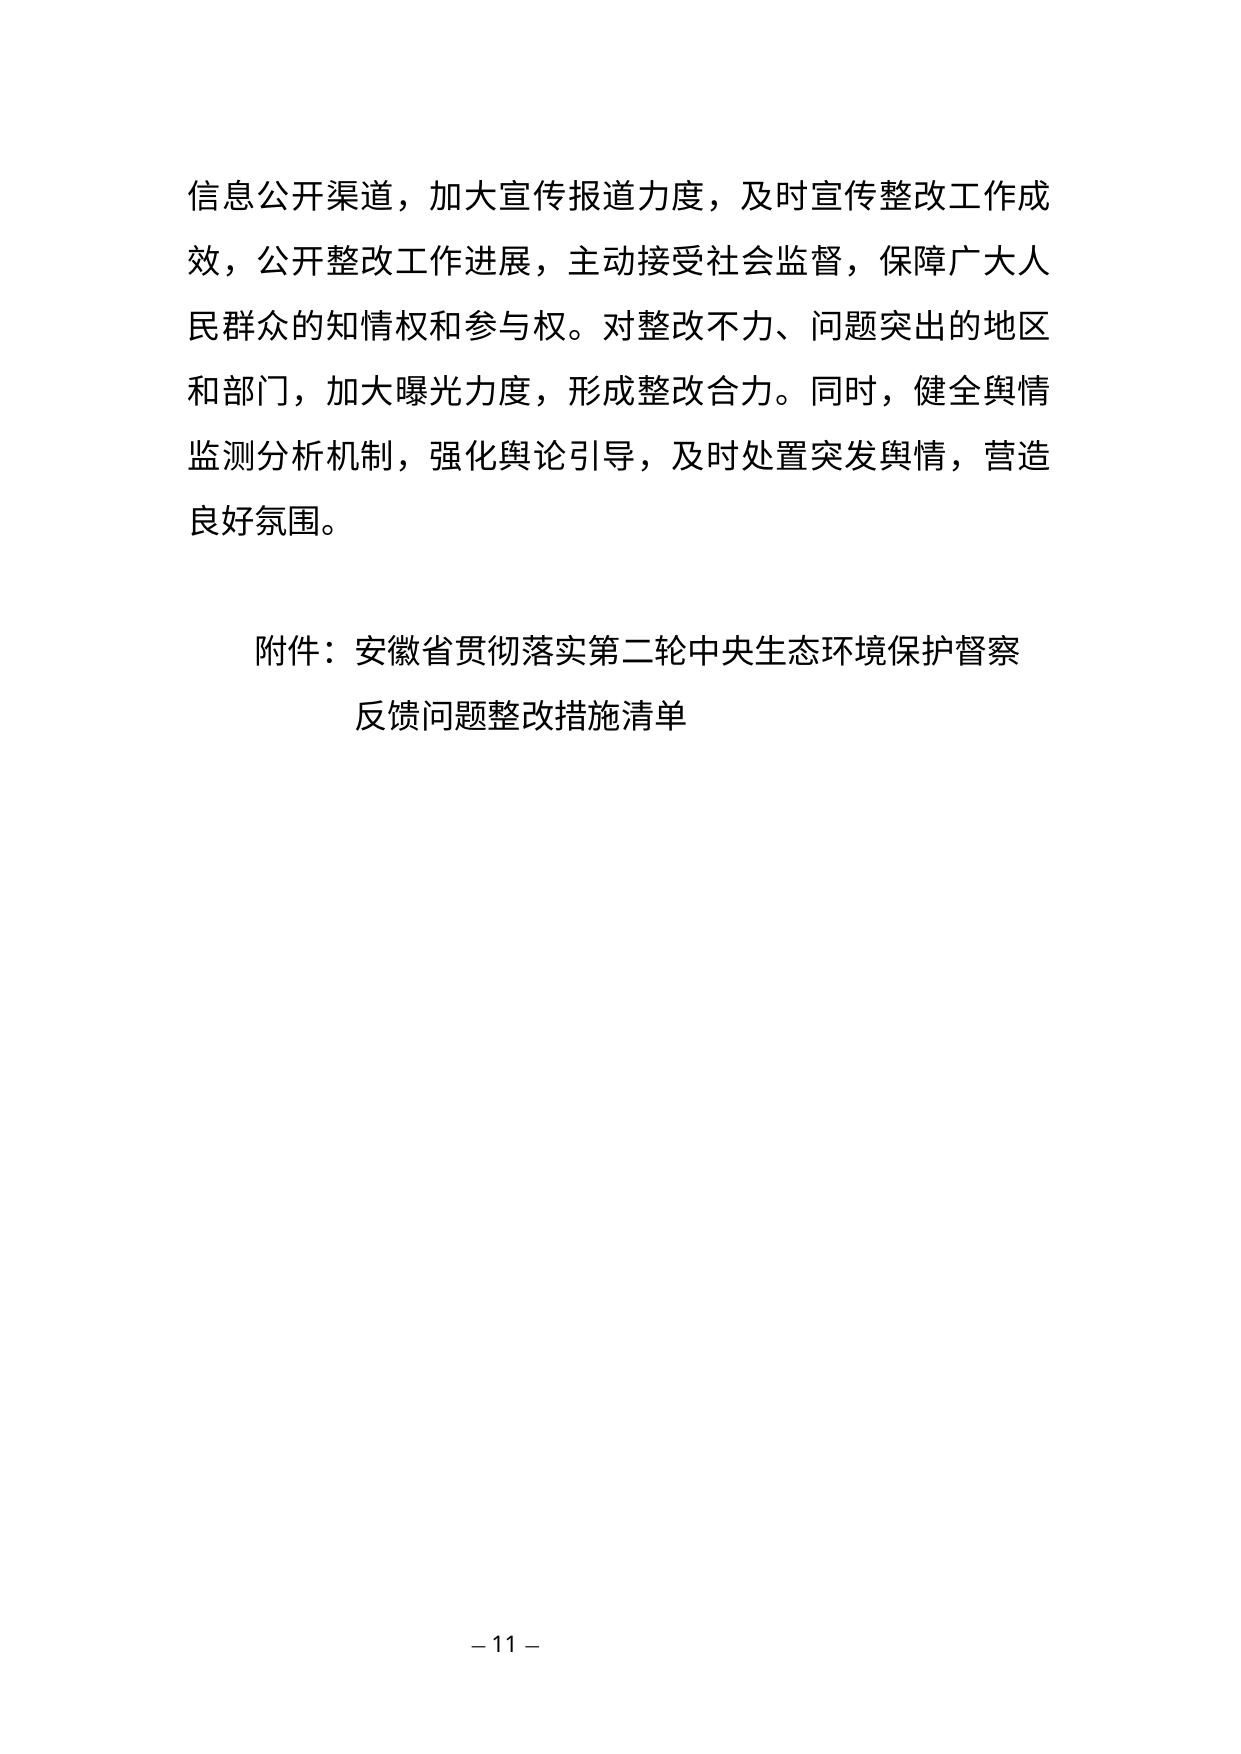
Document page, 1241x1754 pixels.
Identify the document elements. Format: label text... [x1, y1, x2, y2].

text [187, 162, 1053, 552]
text 反馈问题整改措施清单 [187, 682, 1053, 747]
text 附件：安徽省贯彻落实第二轮中央生态环境保护督察 [187, 617, 1053, 682]
